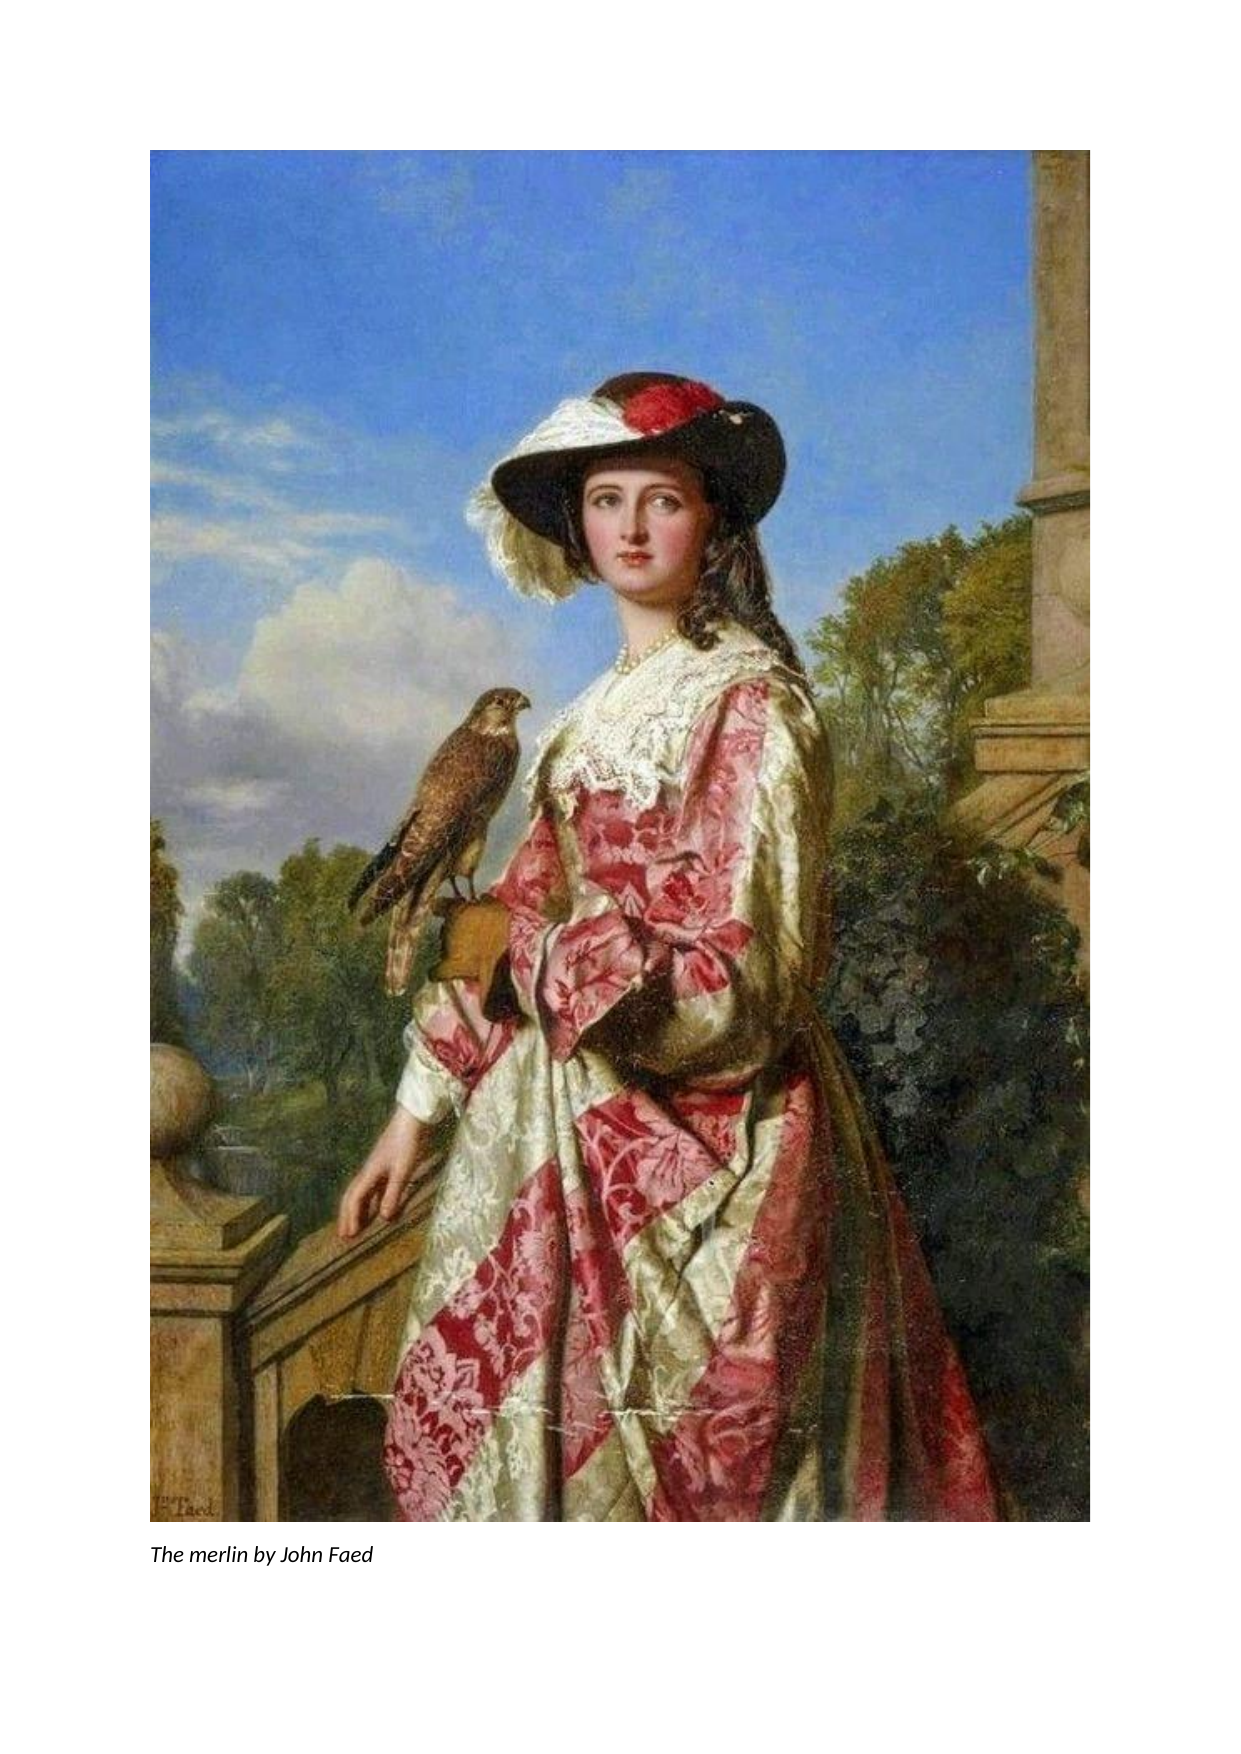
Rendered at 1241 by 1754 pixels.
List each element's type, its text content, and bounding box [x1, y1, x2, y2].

picture [150, 150, 1091, 1522]
text The merlin by John Faed [150, 1541, 1090, 1569]
